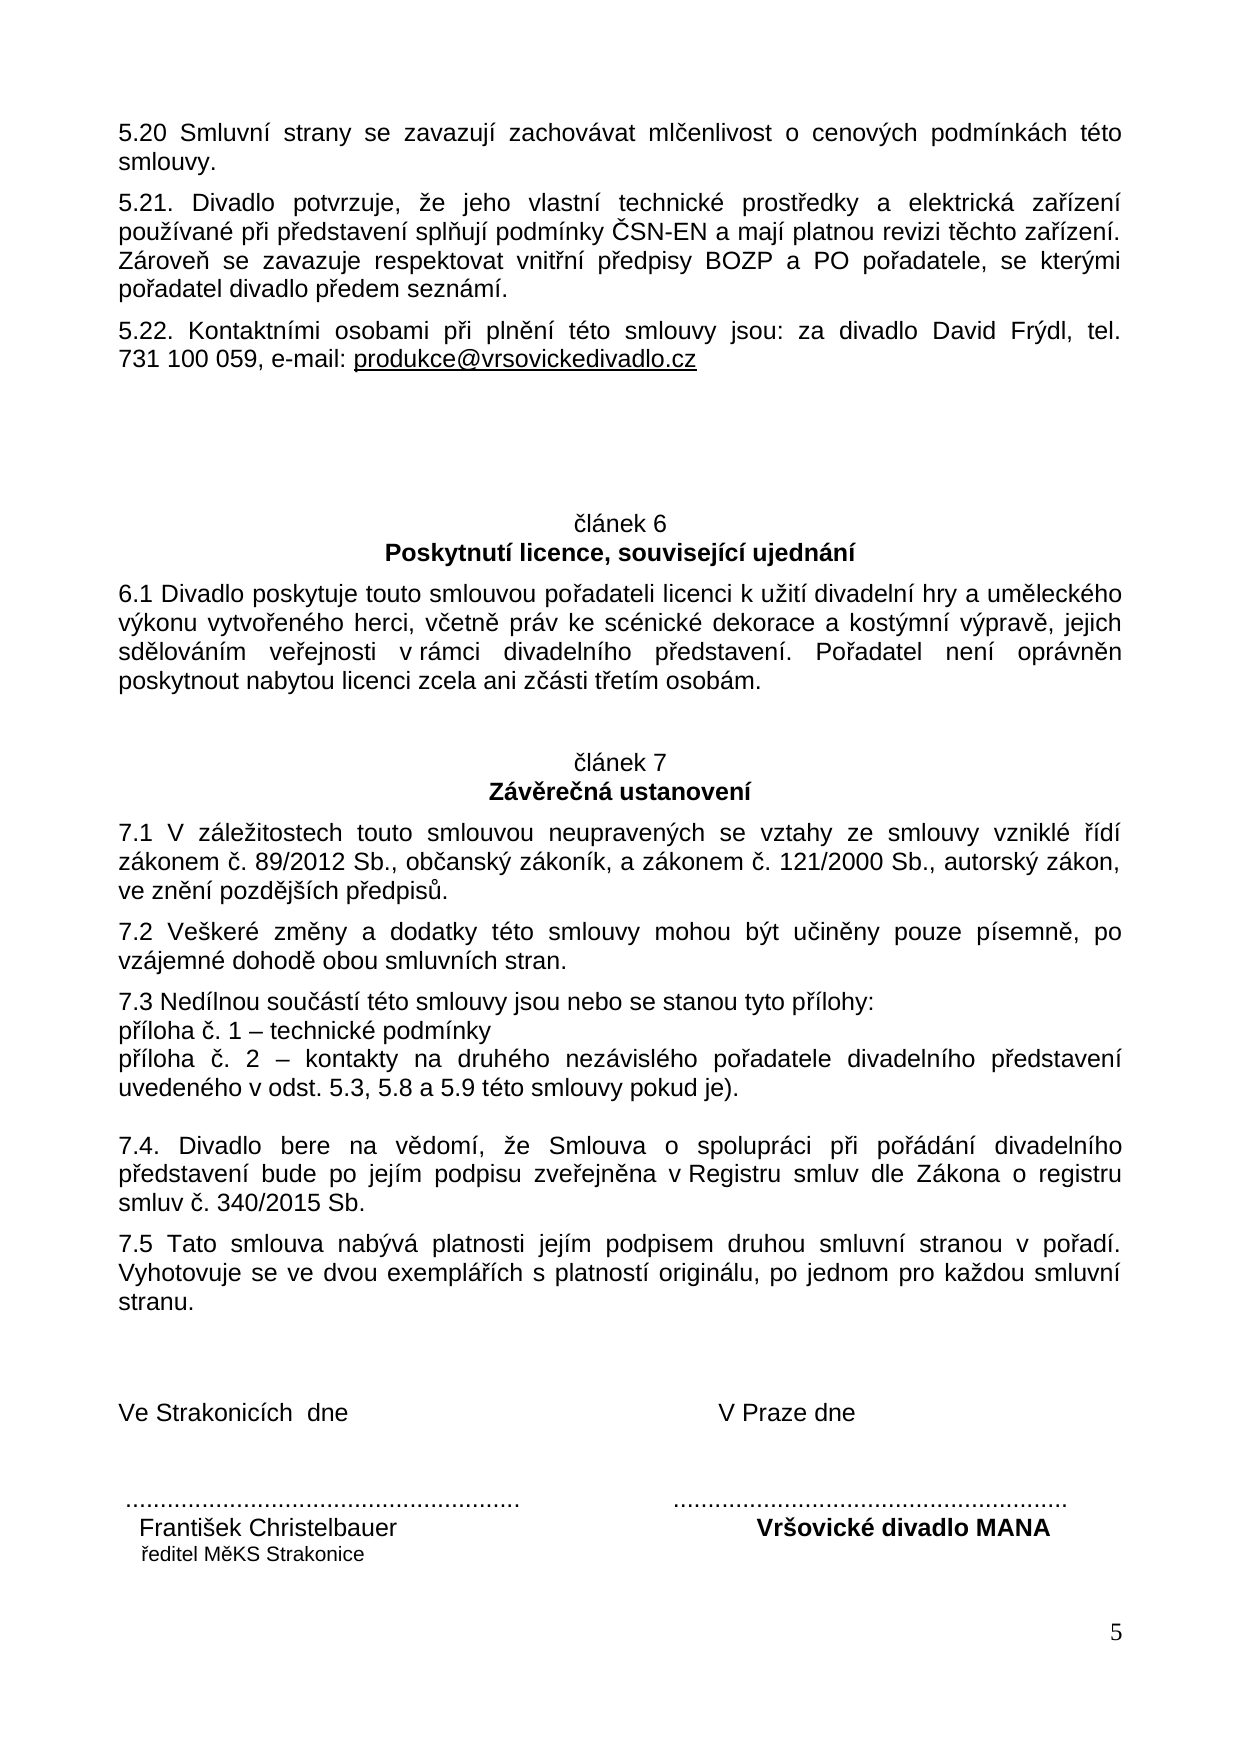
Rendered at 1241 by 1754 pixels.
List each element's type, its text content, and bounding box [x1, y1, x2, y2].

text příloha č. 1 – technické podmínky [118, 1016, 1122, 1044]
text František Christelbauer Vršovické divadlo MANA [118, 1513, 1122, 1542]
text 7.5 Tato smlouva nabývá platnosti jejím podpisem druhou smluvní stranou v pořadí. Vyhotovuje se ve dvou exemplářích s platností originálu, po jednom pro každou smluvní stranu. [118, 1229, 1122, 1316]
text 7.3 Nedílnou součástí této smlouvy jsou nebo se stanou tyto přílohy: [118, 987, 1122, 1016]
text Poskytnutí licence, související ujednání [118, 538, 1122, 567]
text příloha č. 2 – kontakty na druhého nezávislého pořadatele divadelního představení uvedeného v odst. 5.3, 5.8 a 5.9 této smlouvy pokud je). [118, 1044, 1122, 1102]
text 6.1 Divadlo poskytuje touto smlouvou pořadateli licenci k užití divadelní hry a uměleckého výkonu vytvořeného herci, včetně práv ke scénické dekorace a kostýmní výpravě, jejich sdělováním veřejnosti v rámci divadelního představení. Pořadatel není oprávněn poskytnout nabytou licenci zcela ani zčásti třetím osobám. [118, 579, 1122, 694]
text 5.22. Kontaktními osobami při plnění této smlouvy jsou: za divadlo David Frýdl, tel. 731 100 059, e-mail: produkce@vrsovickedivadlo.cz [118, 316, 1122, 373]
text článek 6 [118, 509, 1122, 538]
text Ve Strakonicích dne V Praze dne [118, 1398, 1122, 1427]
text 7.1 V záležitostech touto smlouvou neupravených se vztahy ze smlouvy vzniklé řídí zákonem č. 89/2012 Sb., občanský zákoník, a zákonem č. 121/2000 Sb., autorský zákon, ve znění pozdějších předpisů. [118, 818, 1122, 904]
text 5.21. Divadlo potvrzuje, že jeho vlastní technické prostředky a elektrická zařízení používané při představení splňují podmínky ČSN-EN a mají platnou revizi těchto zařízení. Zároveň se zavazuje respektovat vnitřní předpisy BOZP a PO pořadatele, se kterými pořadatel divadlo předem seznámí. [118, 188, 1122, 303]
text ......................................................... ......................................................... [118, 1484, 1122, 1513]
text 7.4. Divadlo bere na vědomí, že Smlouva o spolupráci při pořádání divadelního představení bude po jejím podpisu zveřejněna v Registru smluv dle Zákona o registru smluv č. 340/2015 Sb. [118, 1131, 1122, 1217]
text ředitel MěKS Strakonice [118, 1542, 1122, 1566]
text článek 7 [118, 748, 1122, 777]
text Závěrečná ustanovení [118, 777, 1122, 806]
text 7.2 Veškeré změny a dodatky této smlouvy mohou být učiněny pouze písemně, po vzájemné dohodě obou smluvních stran. [118, 917, 1122, 974]
text 5.20 Smluvní strany se zavazují zachovávat mlčenlivost o cenových podmínkách této smlouvy. [118, 118, 1122, 176]
